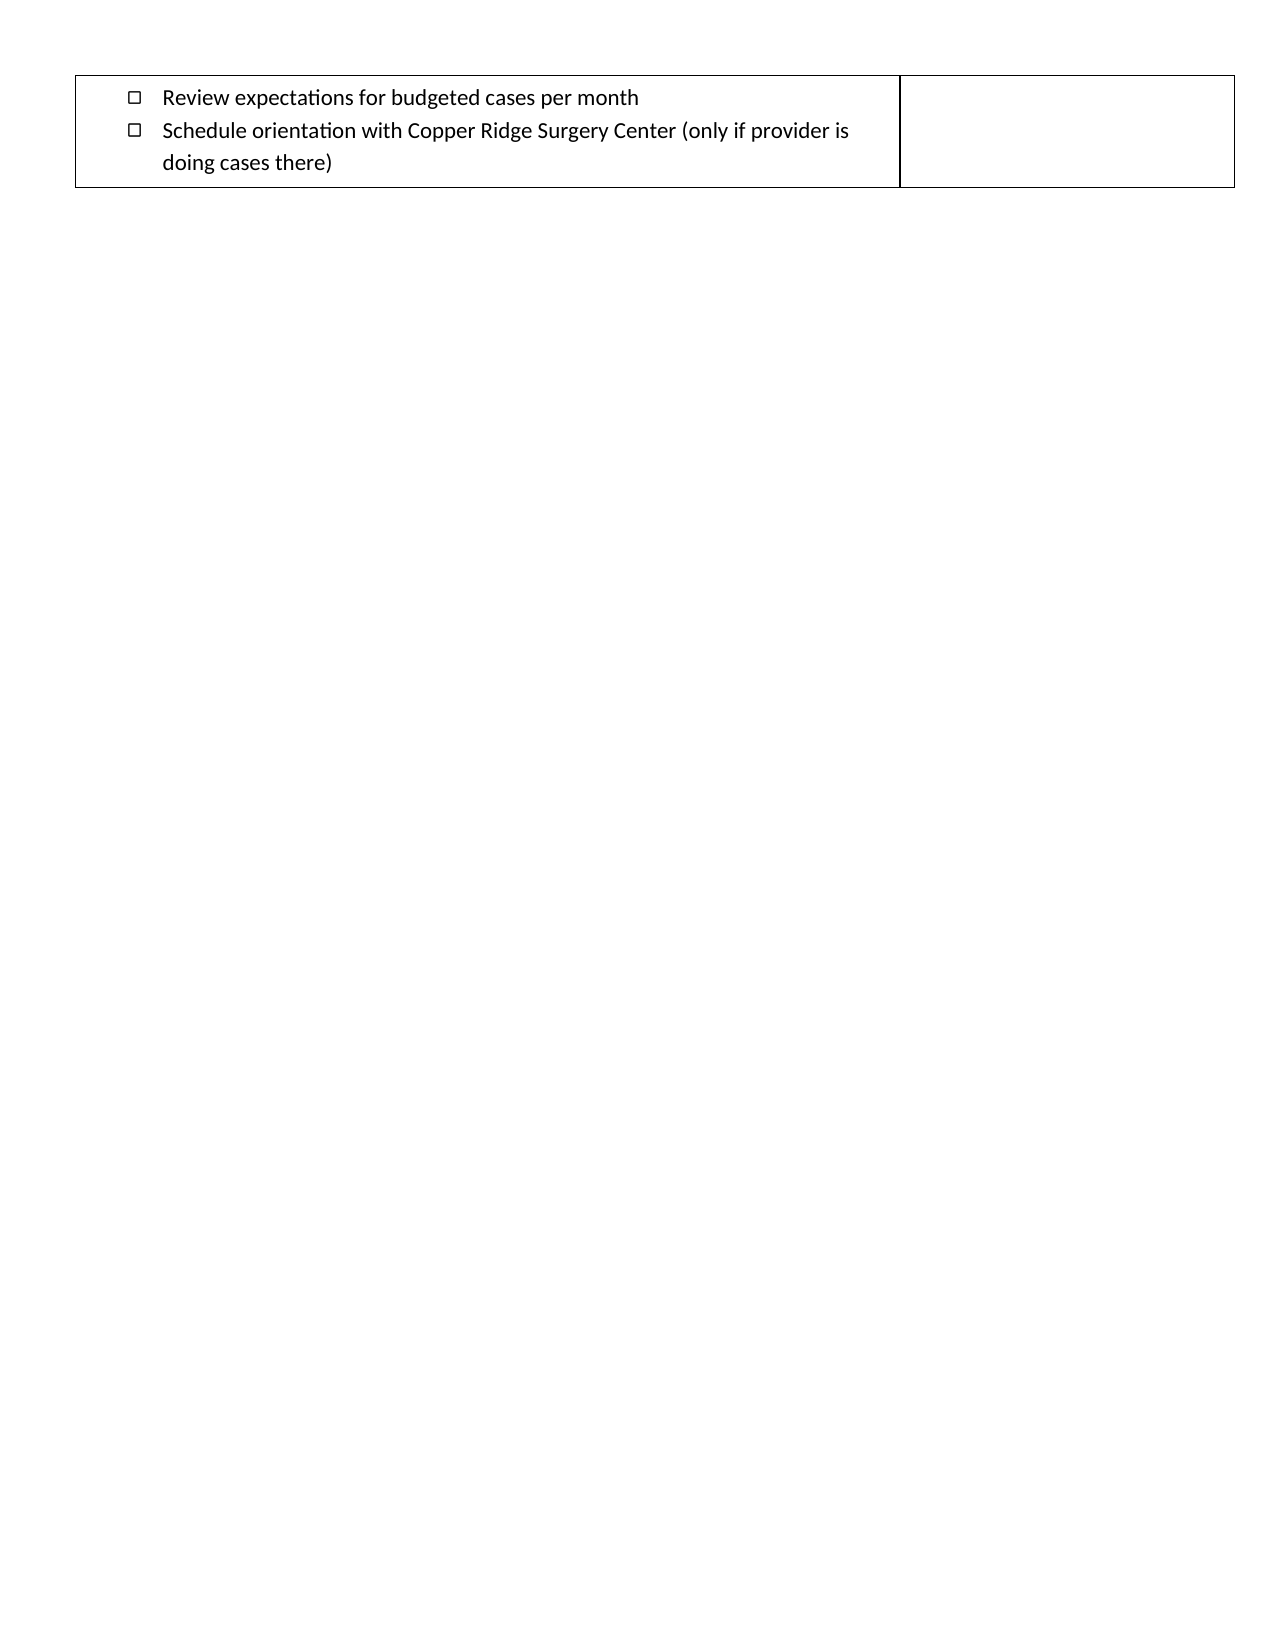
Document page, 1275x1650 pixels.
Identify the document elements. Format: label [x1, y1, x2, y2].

picture [126, 121, 143, 139]
table_cell [901, 76, 1234, 187]
picture [126, 89, 143, 106]
table_cell [76, 76, 899, 187]
